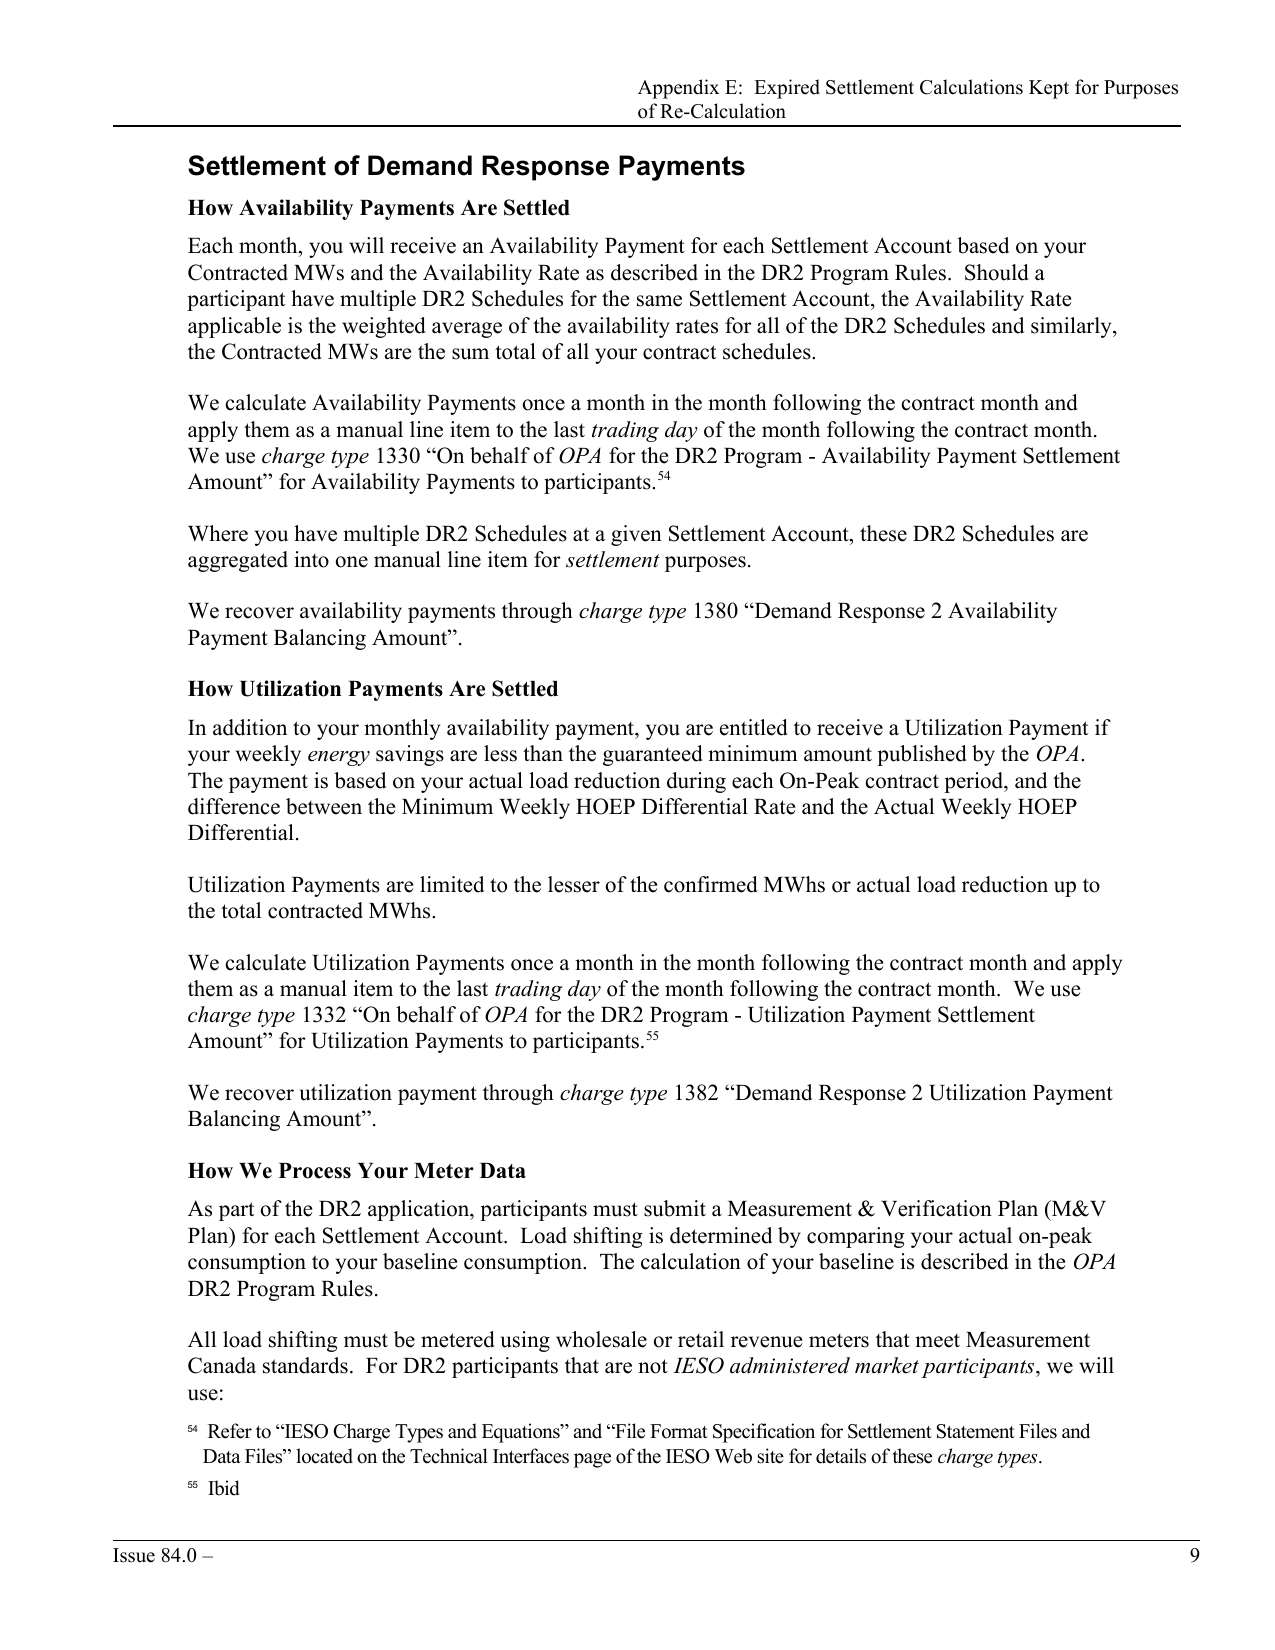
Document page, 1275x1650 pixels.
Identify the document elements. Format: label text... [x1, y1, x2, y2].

text Settlement of Demand Response Payments [187, 150, 1125, 181]
subtitle How Utilization Payments Are Settled [187, 675, 1125, 702]
text Utilization Payments are limited to the lesser of the confirmed MWhs or actual load reduction up to the total contracted MWhs. [187, 871, 1125, 923]
text All load shifting must be metered using wholesale or retail revenue meters that meet Measurement Canada standards. For DR2 participants that are not IESO administered market participants, we will use: [187, 1326, 1125, 1405]
text We recover utilization payment through charge type 1382 “Demand Response 2 Utilization Payment Balancing Amount”. [187, 1079, 1125, 1132]
subtitle How We Process Your Meter Data [187, 1157, 1125, 1183]
text We calculate Availability Payments once a month in the month following the contract month and apply them as a manual line item to the last trading day of the month following the contract month. We use charge type 1330 “On behalf of OPA for the DR2 Program - Availability Payment Settlement Amount” for Availability Payments to participants. [187, 389, 1125, 495]
text We recover availability payments through charge type 1380 “Demand Response 2 Availability Payment Balancing Amount”. [187, 597, 1125, 650]
subtitle How Availability Payments Are Settled [187, 194, 1125, 220]
text Each month, you will receive an Availability Payment for each Settlement Account based on your Contracted MWs and the Availability Rate as described in the DR2 Program Rules. Should a participant have multiple DR2 Schedules for the same Settlement Account, the Availability Rate applicable is the weighted average of the availability rates for all of the DR2 Schedules and similarly, the Contracted MWs are the sum total of all your contract schedules. [187, 233, 1125, 364]
text As part of the DR2 application, participants must submit a Measurement & Verification Plan (M&V Plan) for each Settlement Account. Load shifting is determined by comparing your actual on-peak consumption to your baseline consumption. The calculation of your baseline is described in the OPA DR2 Program Rules. [187, 1196, 1125, 1301]
text In addition to your monthly availability payment, you are entitled to receive a Utilization Payment if your weekly energy savings are less than the guaranteed minimum amount published by the OPA. The payment is based on your actual load reduction during each On-Peak contract period, and the difference between the Minimum Weekly HOEP Differential Rate and the Actual Weekly HOEP Differential. [187, 714, 1125, 846]
text We calculate Utilization Payments once a month in the month following the contract month and apply them as a manual item to the last trading day of the month following the contract month. We use charge type 1332 “On behalf of OPA for the DR2 Program - Utilization Payment Settlement Amount” for Utilization Payments to participants. [187, 948, 1125, 1054]
text Where you have multiple DR2 Schedules at a given Settlement Account, these DR2 Schedules are aggregated into one manual line item for settlement purposes. [187, 520, 1125, 572]
